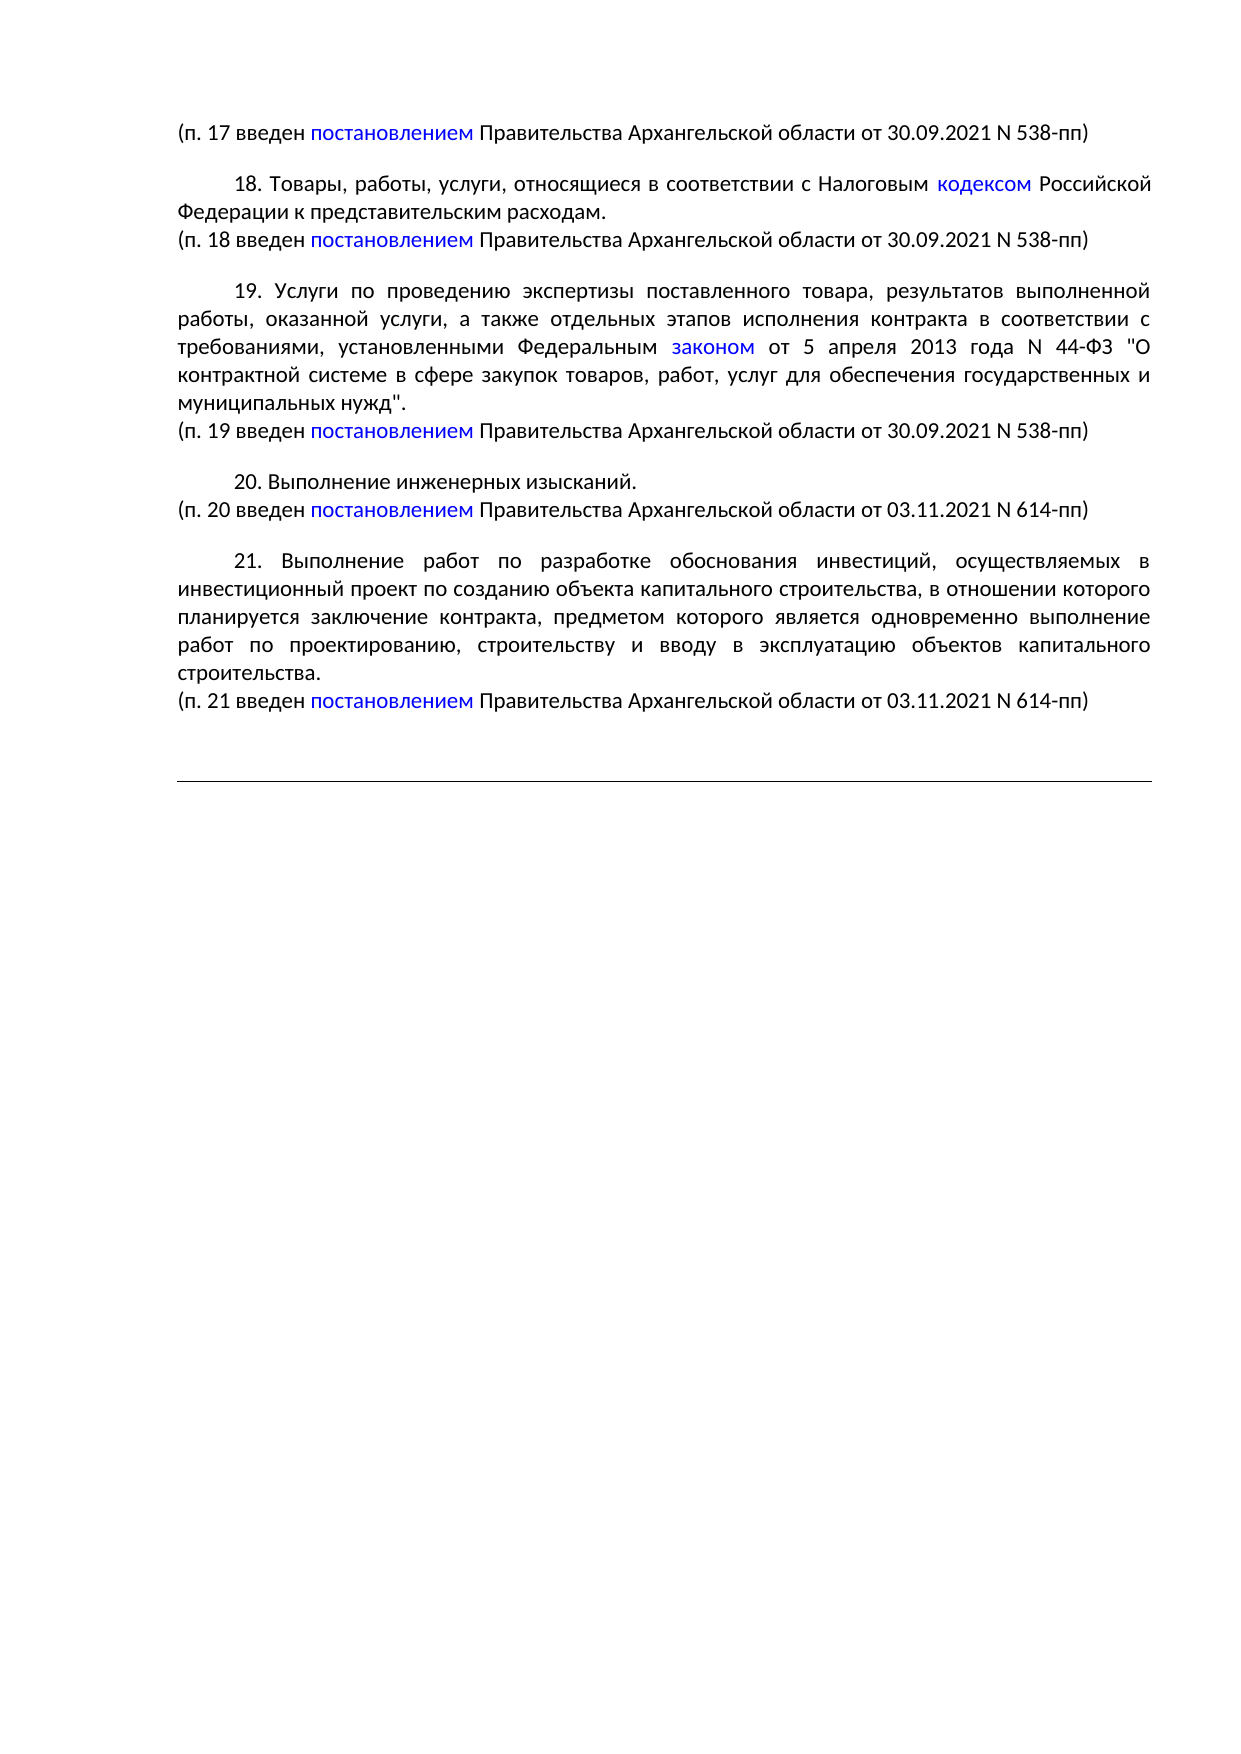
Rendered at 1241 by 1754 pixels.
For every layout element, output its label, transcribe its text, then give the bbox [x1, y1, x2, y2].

text 19. Услуги по проведению экспертизы поставленного товара, результатов выполненной работы, оказанной услуги, а также отдельных этапов исполнения контракта в соответствии с требованиями, установленными Федеральным законом от 5 апреля 2013 года N 44-ФЗ "О контрактной системе в сфере закупок товаров, работ, услуг для обеспечения государственных и муниципальных нужд". [177, 276, 1152, 416]
text 20. Выполнение инженерных изысканий. [177, 467, 1152, 495]
text (п. 19 введен постановлением Правительства Архангельской области от 30.09.2021 N 538-пп) [177, 416, 1152, 444]
text (п. 18 введен постановлением Правительства Архангельской области от 30.09.2021 N 538-пп) [177, 225, 1152, 253]
text (п. 20 введен постановлением Правительства Архангельской области от 03.11.2021 N 614-пп) [177, 495, 1152, 523]
text (п. 17 введен постановлением Правительства Архангельской области от 30.09.2021 N 538-пп) [177, 118, 1152, 146]
text (п. 21 введен постановлением Правительства Архангельской области от 03.11.2021 N 614-пп) [177, 686, 1152, 714]
text 18. Товары, работы, услуги, относящиеся в соответствии с Налоговым кодексом Российской Федерации к представительским расходам. [177, 169, 1152, 225]
text 21. Выполнение работ по разработке обоснования инвестиций, осуществляемых в инвестиционный проект по созданию объекта капитального строительства, в отношении которого планируется заключение контракта, предметом которого является одновременно выполнение работ по проектированию, строительству и вводу в эксплуатацию объектов капитального строительства. [177, 546, 1152, 686]
